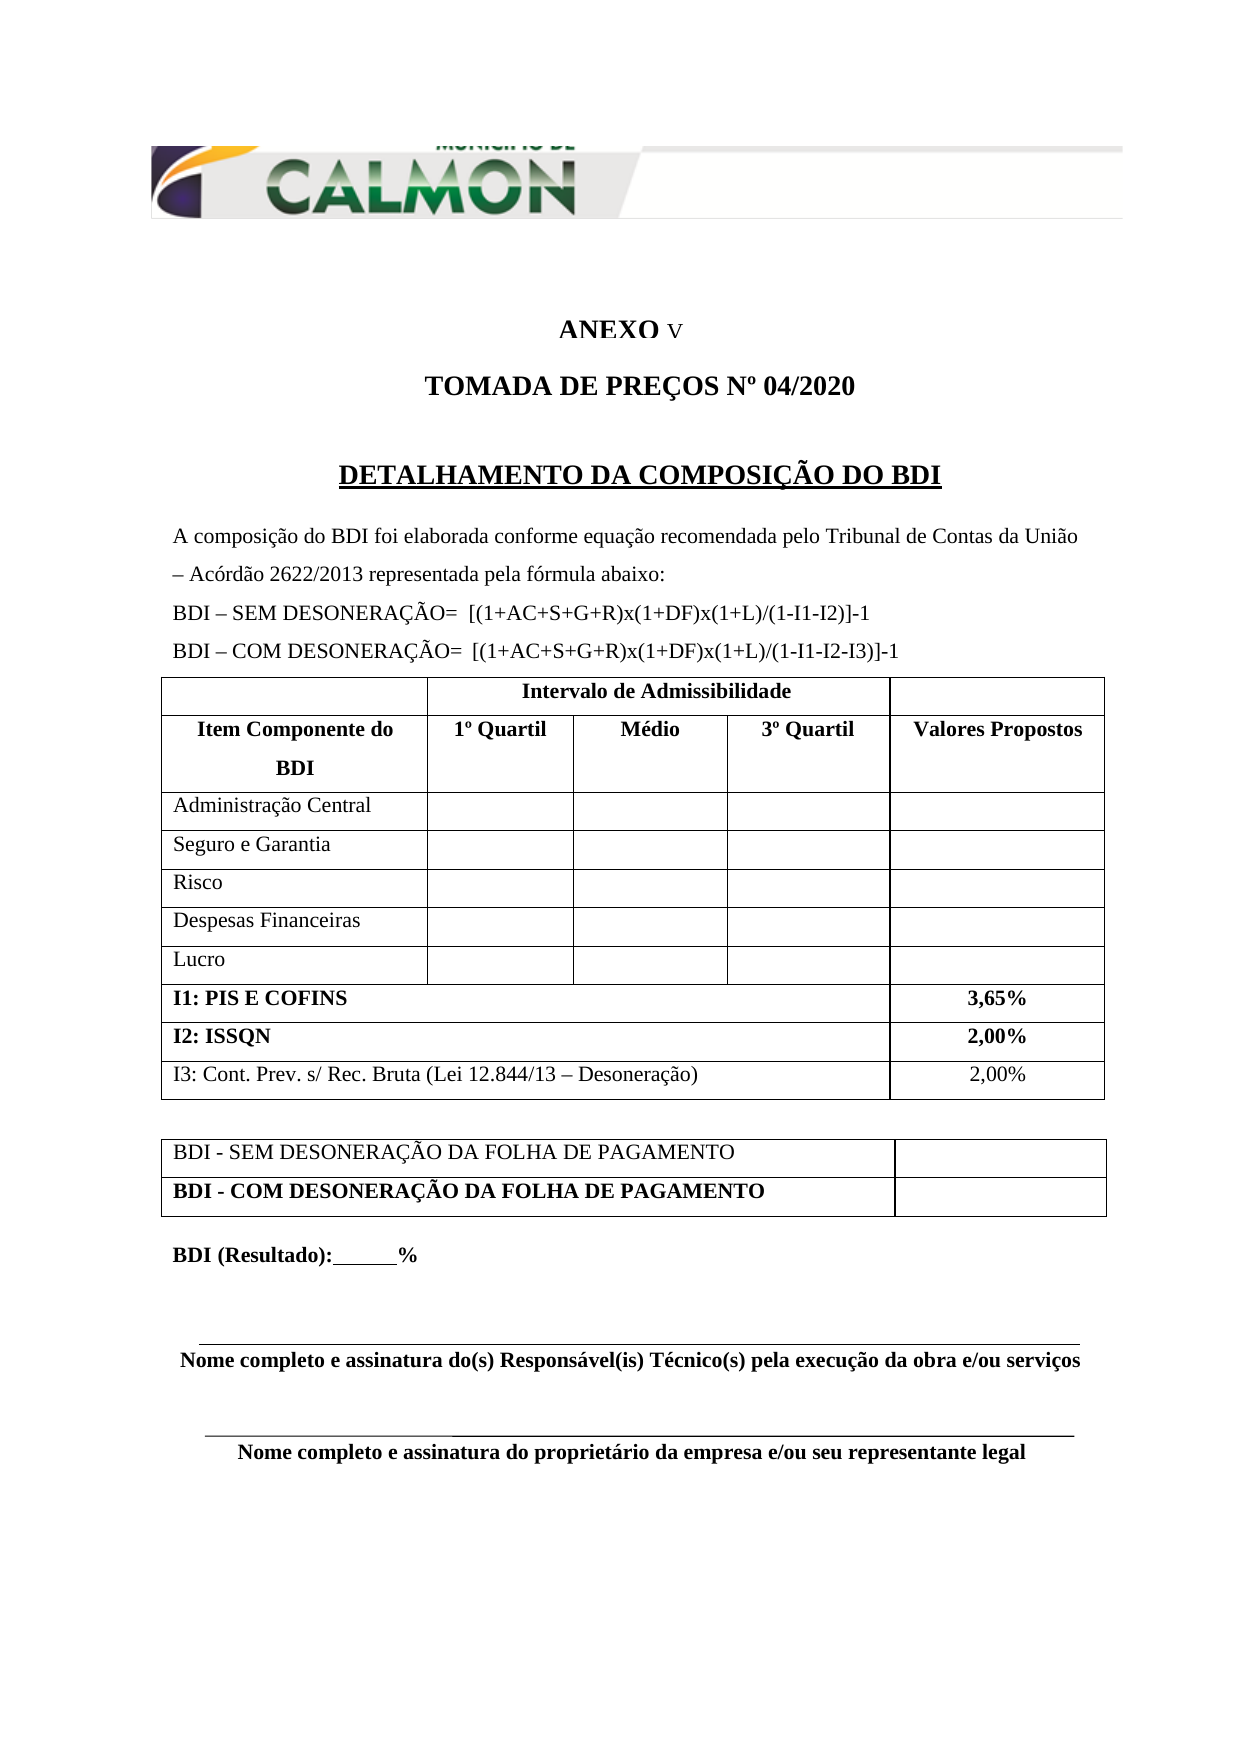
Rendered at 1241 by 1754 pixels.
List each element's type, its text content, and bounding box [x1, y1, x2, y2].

table_cell Lucro [162, 947, 427, 984]
table_cell [728, 947, 889, 984]
table_cell Item Componente do BDI [162, 716, 427, 792]
table_cell Administração Central [162, 793, 427, 830]
table_cell [428, 947, 573, 984]
text BDI – SEM DESONERAÇÃO= [(1+AC+S+G+R)x(1+DF)x(1+L)/(1-I1-I2)]-1 BDI – COM DESONERAÇÃO= [(1+AC+S+G+R)x(1+DF)x(1+L)/(1-I1-I2-I3)]-1 [172, 600, 909, 663]
table_cell [891, 831, 1104, 868]
text – Acórdão 2622/2013 representada pela fórmula abaixo: [172, 561, 1123, 586]
table_cell [896, 1178, 1106, 1216]
table_cell I1: PIS E COFINS [162, 985, 889, 1022]
table_cell 3,65% [891, 985, 1104, 1022]
table_cell Risco [162, 870, 427, 907]
table_header [896, 1140, 1106, 1177]
subtitle BDI (Resultado): % [172, 1242, 1123, 1268]
table_cell [891, 908, 1104, 946]
table_cell BDI - COM DESONERAÇÃO DA FOLHA DE PAGAMENTO [162, 1178, 894, 1216]
table_cell I2: ISSQN [162, 1023, 889, 1061]
table_cell [891, 793, 1104, 830]
text Nome completo e assinatura do(s) Responsável(is) Técnico(s) pela execução da obra e/ou serviços [180, 1347, 1123, 1372]
text A composição do BDI foi elaborada conforme equação recomendada pelo Tribunal de Contas da União [172, 523, 1123, 548]
table_cell [574, 793, 727, 830]
table_cell [428, 831, 573, 868]
text Nome completo e assinatura do proprietário da empresa e/ou seu representante legal [237, 1439, 1123, 1464]
table_cell Valores Propostos [891, 716, 1104, 792]
picture [150, 146, 1123, 220]
text DETALHAMENTO DA COMPOSIÇÃO DO BDI [156, 458, 1123, 490]
table_cell [728, 870, 889, 907]
table_cell [574, 831, 727, 868]
table_cell 2,00% [891, 1062, 1104, 1099]
table_cell 3º Quartil [728, 716, 889, 792]
table_header Intervalo de Admissibilidade [428, 678, 889, 715]
table_cell [728, 793, 889, 830]
table_cell [728, 831, 889, 868]
table_cell [428, 908, 573, 946]
table_cell [428, 793, 573, 830]
table_cell [574, 870, 727, 907]
table_cell I3: Cont. Prev. s/ Rec. Bruta (Lei 12.844/13 – Desoneração) [162, 1062, 889, 1099]
text TOMADA DE PREÇOS Nº 04/2020 [156, 369, 1123, 402]
table_cell [728, 908, 889, 946]
table_cell 1º Quartil [428, 716, 573, 792]
table_header BDI - SEM DESONERAÇÃO DA FOLHA DE PAGAMENTO [162, 1140, 894, 1177]
table_cell Despesas Financeiras [162, 908, 427, 946]
table_header [162, 678, 427, 715]
table_cell [891, 947, 1104, 984]
table_cell [428, 870, 573, 907]
table_cell [574, 908, 727, 946]
table_cell [891, 870, 1104, 907]
table_cell [574, 947, 727, 984]
table_header [891, 678, 1104, 715]
table_cell 2,00% [891, 1023, 1104, 1061]
table_cell Médio [574, 716, 727, 792]
table_cell Seguro e Garantia [162, 831, 427, 868]
